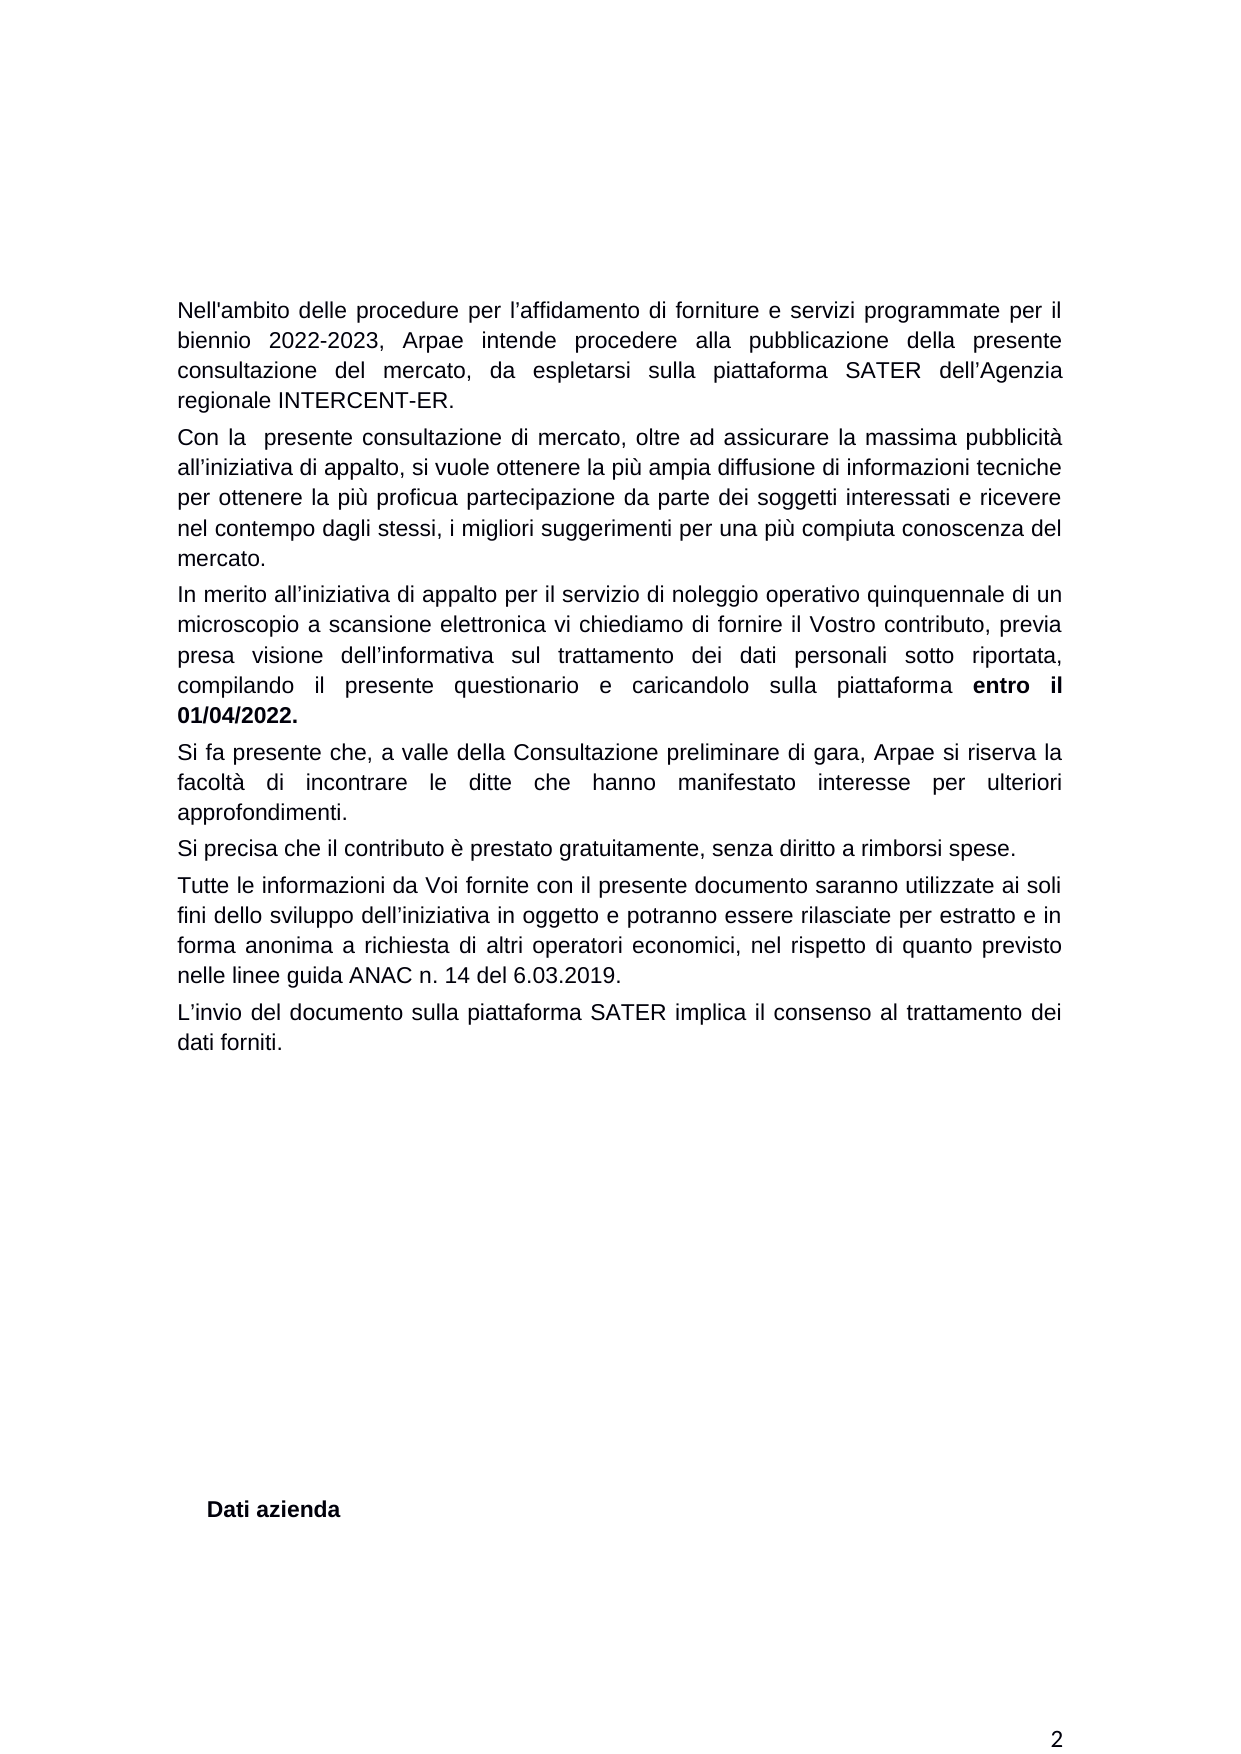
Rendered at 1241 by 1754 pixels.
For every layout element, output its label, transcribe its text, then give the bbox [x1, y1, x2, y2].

text Dati azienda [207, 1496, 1063, 1522]
text Tutte le informazioni da Voi fornite con il presente documento saranno utilizzate ai soli fini dello sviluppo dell’iniziativa in oggetto e potranno essere rilasciate per estratto e in forma anonima a richiesta di altri operatori economici, nel rispetto di quanto previsto nelle linee guida ANAC n. 14 del 6.03.2019. [177, 872, 1063, 989]
text Con la presente consultazione di mercato, oltre ad assicurare la massima pubblicità all’iniziativa di appalto, si vuole ottenere la più ampia diffusione di informazioni tecniche per ottenere la più proficua partecipazione da parte dei soggetti interessati e ricevere nel contempo dagli stessi, i migliori suggerimenti per una più compiuta conoscenza del mercato. [177, 424, 1063, 571]
text L’invio del documento sulla piattaforma SATER implica il consenso al trattamento dei dati forniti. [177, 999, 1063, 1055]
text Si precisa che il contributo è prestato gratuitamente, senza diritto a rimborsi spese. [177, 835, 1063, 862]
text Nell'ambito delle procedure per l’affidamento di forniture e servizi programmate per il biennio 2022-2023, Arpae intende procedere alla pubblicazione della presente consultazione del mercato, da espletarsi sulla piattaforma SATER dell’Agenzia regionale INTERCENT-ER. [177, 297, 1063, 414]
text Si fa presente che, a valle della Consultazione preliminare di gara, Arpae si riserva la facoltà di incontrare le ditte che hanno manifestato interesse per ulteriori approfondimenti. [177, 738, 1063, 825]
text In merito all’iniziativa di appalto per il servizio di noleggio operativo quinquennale di un microscopio a scansione elettronica vi chiediamo di fornire il Vostro contributo, previa presa visione dell’informativa sul trattamento dei dati personali sotto riportata, compilando il presente questionario e caricandolo sulla piattaforma entro il 01/04/2022. [177, 581, 1063, 728]
